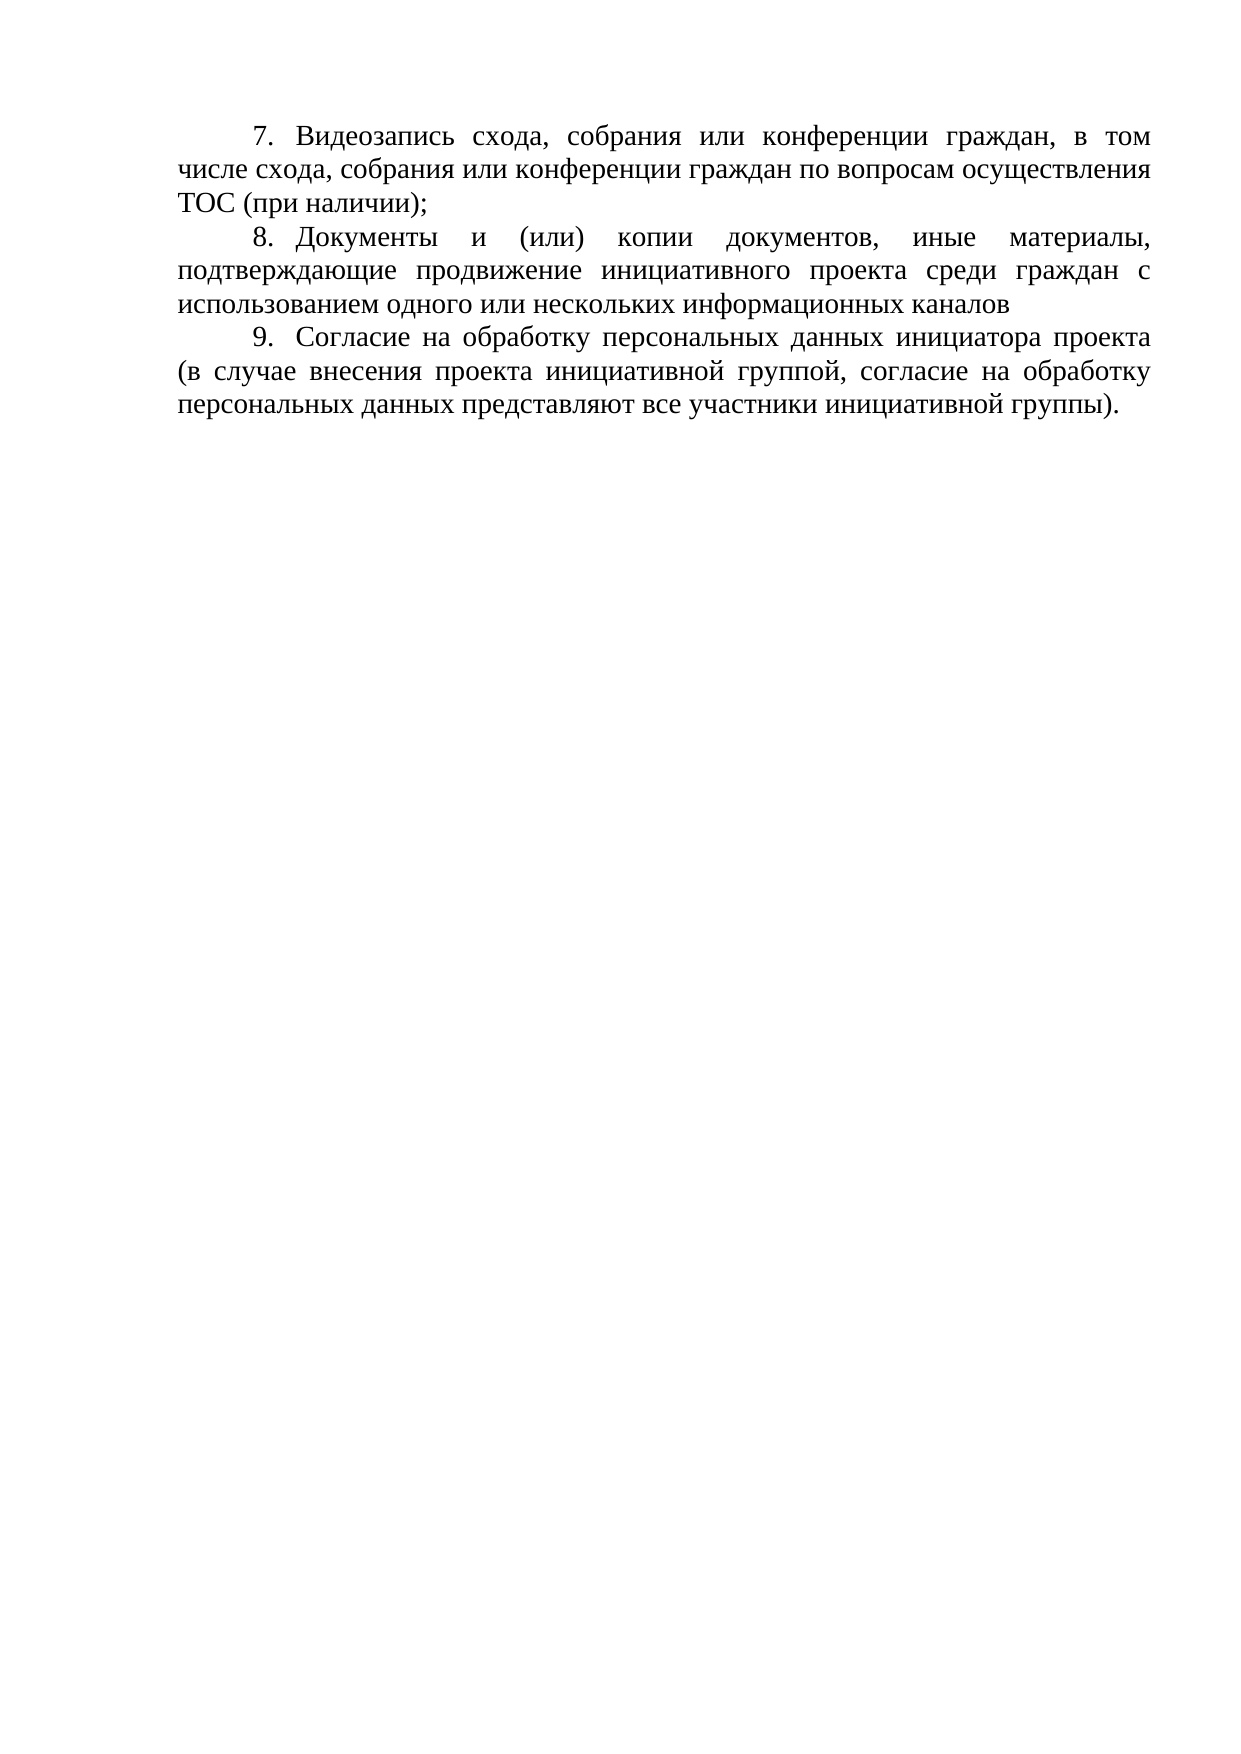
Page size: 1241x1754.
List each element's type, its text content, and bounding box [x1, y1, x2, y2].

list Видеозапись схода, собрания или конференции граждан, в том числе схода, собрания или конференции граждан по вопросам осуществления ТОС (при наличии); [177, 118, 1152, 219]
list Документы и (или) копии документов, иные материалы, подтверждающие продвижение инициативного проекта среди граждан с использованием одного или нескольких информационных каналов [177, 219, 1152, 319]
list Согласие на обработку персональных данных инициатора проекта (в случае внесения проекта инициативной группой, согласие на обработку персональных данных представляют все участники инициативной группы). [177, 319, 1152, 420]
